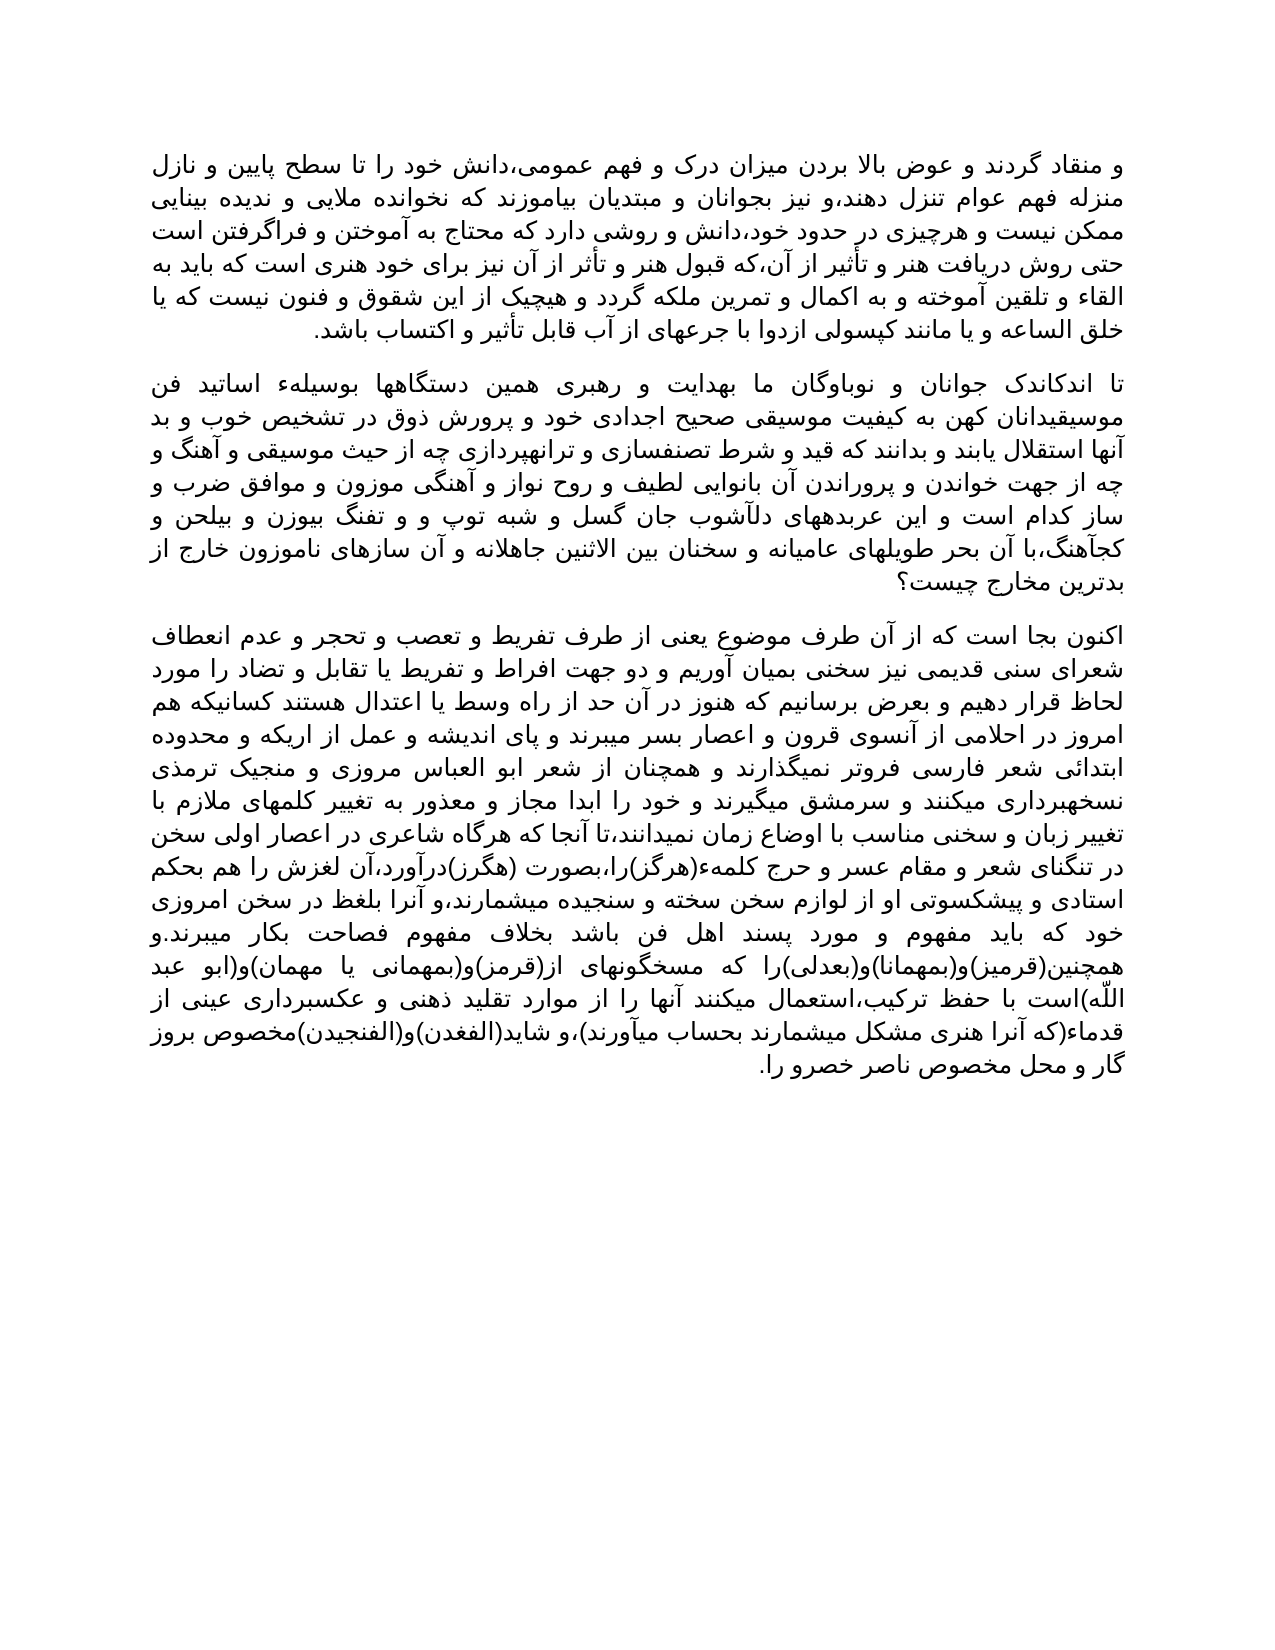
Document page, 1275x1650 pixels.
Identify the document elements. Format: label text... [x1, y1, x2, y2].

text تا اندک‏اندک جوانان و نوباوگان ما بهدایت و رهبری همین دستگاه‏ها بوسیلهء اساتید فن موسیقی‏دانان کهن به کیفیت موسیقی صحیح اجدادی خود و پرورش ذوق در تشخیص‏ خوب و بد آنها استقلال یابند و بدانند که قید و شرط تصنف‏سازی و ترانه‏پردازی چه از حیث‏ موسیقی و آهنگ و چه از جهت خواندن و پروراندن آن بانوایی لطیف و روح نواز و آهنگی‏ موزون و موافق ضرب و ساز کدام است و این عربده‏های دل‏آشوب جان گسل و شبه توپ و و تفنگ بی‏وزن و بی‏لحن و کج‏آهنگ،با آن بحر طویل‏های عامیانه و سخنان بین الاثنین‏ جاهلانه و آن سازهای ناموزون خارج از بدترین مخارج چیست؟ [150, 369, 1125, 596]
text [150, 150, 1125, 344]
text اکنون بجا است که از آن طرف موضوع یعنی از طرف تفریط و تعصب و تحجر و عدم‏ انعطاف شعرای سنی قدیمی نیز سخنی بمیان آوریم و دو جهت افراط و تفریط یا تقابل و تضاد را مورد لحاظ قرار دهیم و بعرض برسانیم که هنوز در آن حد از راه وسط یا اعتدال هستند کسانی‏که هم امروز در احلامی از آنسوی قرون و اعصار بسر میبرند و پای اندیشه و عمل از اریکه و محدوده ابتدائی شعر فارسی فروتر نمیگذارند و همچنان از شعر ابو العباس مروزی و منجیک ترمذی نسخه‏برداری میکنند و سرمشق میگیرند و خود را ابدا مجاز و معذور به تغییر کلمه‏ای ملازم با تغییر زبان و سخنی مناسب با اوضاع زمان نمیدانند،تا آنجا که هرگاه‏ شاعری در اعصار اولی سخن در تنگنای شعر و مقام عسر و حرج کلمهء(هرگز)را،بصورت‏ (هگرز)درآورد،آن لغزش را هم بحکم استادی و پیش‏کسوتی او از لوازم سخن سخته و سنجیده میشمارند،و آنرا بلغظ در سخن امروزی خود که باید مفهوم و مورد پسند اهل فن‏ باشد بخلاف مفهوم فصاحت بکار میبرند.و همچنین(قرمیز)و(بمهمانا)و(بعدلی)را که‏ مسخ‏گونه‏ای از(قرمز)و(بمهمانی یا مهمان)و(ابو عبد اللّه)است با حفظ ترکیب،استعمال‏ میکنند آنها را از موارد تقلید ذهنی و عکس‏برداری عینی از قدماء(که آنرا هنری مشکل‏ میشمارند بحساب میآورند)،و شاید(الفغدن)و(الفنجیدن)مخصوص بروز گار و محل مخصوص‏ ناصر خصرو را. [150, 621, 1125, 1079]
